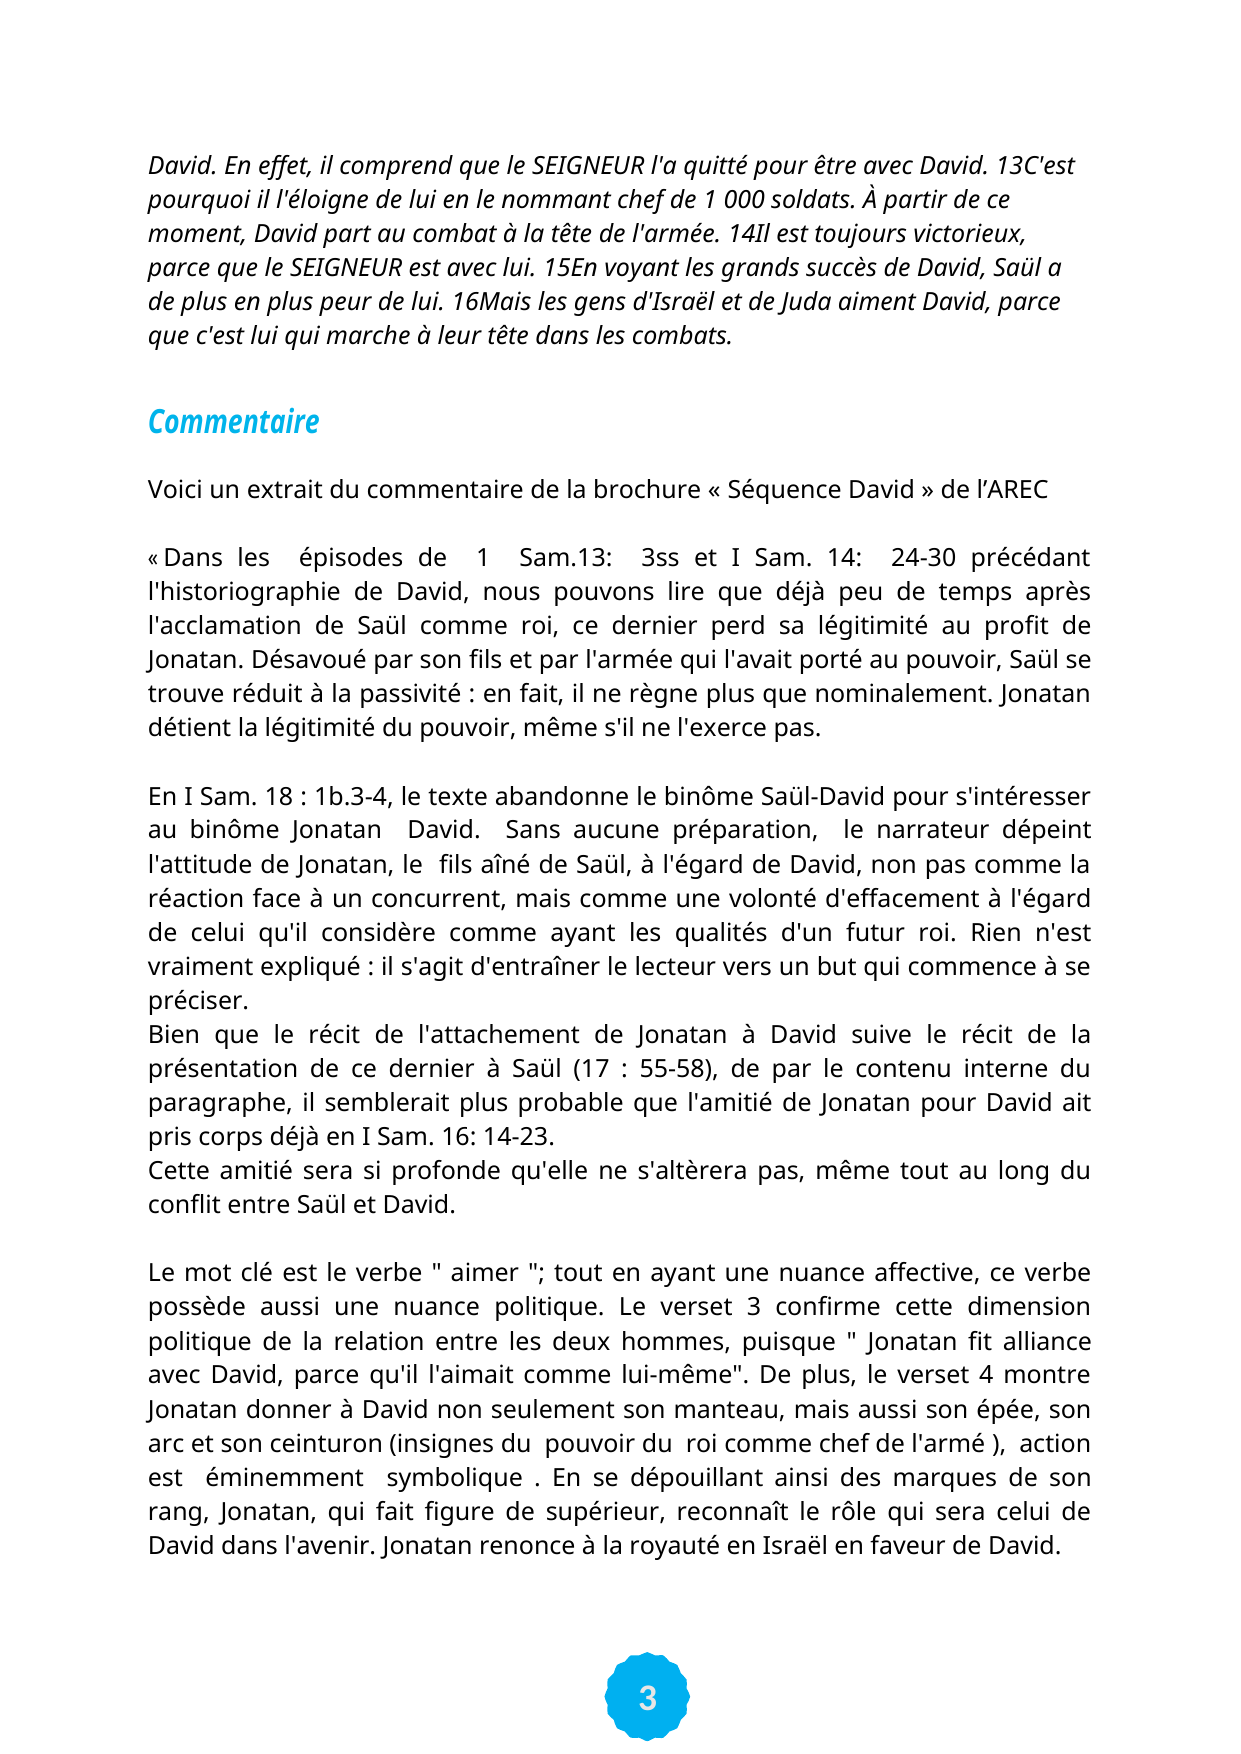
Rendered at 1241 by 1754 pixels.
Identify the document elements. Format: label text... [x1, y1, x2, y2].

text Le mot clé est le verbe " aimer "; tout en ayant une nuance affective, ce verbe possède aussi une nuance politique. Le verset 3 confirme cette dimension politique de la relation entre les deux hommes, puisque " Jonatan fit alliance avec David, parce qu'il l'aimait comme lui-même". De plus, le verset 4 montre Jonatan donner à David non seulement son manteau, mais aussi son épée, son arc et son ceinturon (insignes du pouvoir du roi comme chef de l'armé ), action est éminemment symbolique . En se dépouillant ainsi des marques de son rang, Jonatan, qui fait figure de supérieur, reconnaît le rôle qui sera celui de David dans l'avenir. Jonatan renonce à la royauté en Israël en faveur de David. [148, 1255, 1093, 1562]
text Voici un extrait du commentaire de la brochure « Séquence David » de l’AREC [148, 472, 1093, 506]
text Cette amitié sera si profonde qu'elle ne s'altèrera pas, même tout au long du conflit entre Saül et David. [148, 1153, 1093, 1221]
text En I Sam. 18 : 1b.3-4, le texte abandonne le binôme Saül-David pour s'intéresser au binôme Jonatan ­ David. Sans aucune préparation, le narrateur dépeint l'attitude de Jonatan, le fils aîné de Saül, à l'égard de David, non pas comme la réaction face à un concurrent, mais comme une volonté d'effacement à l'égard de celui qu'il considère comme ayant les qualités d'un futur roi. Rien n'est vraiment expliqué : il s'agit d'entraîner le lecteur vers un but qui commence à se préciser. [148, 778, 1093, 1017]
text Commentaire [148, 397, 1093, 443]
text Bien que le récit de l'attachement de Jonatan à David suive le récit de la présentation de ce dernier à Saül (17 : 55-58), de par le contenu interne du paragraphe, il semblerait plus probable que l'amitié de Jonatan pour David ait pris corps déjà en I Sam. 16: 14-23. [148, 1017, 1093, 1153]
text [148, 148, 1093, 352]
text « Dans les épisodes de 1 Sam.13: 3ss et I Sam. 14: 24-30 précédant l'historiographie de David, nous pouvons lire que déjà peu de temps après l'acclamation de Saül comme roi, ce dernier perd sa légitimité au profit de Jonatan. Désavoué par son fils et par l'armée qui l'avait porté au pouvoir, Saül se trouve réduit à la passivité : en fait, il ne règne plus que nominalement. Jonatan détient la légitimité du pouvoir, même s'il ne l'exerce pas. [148, 540, 1093, 744]
